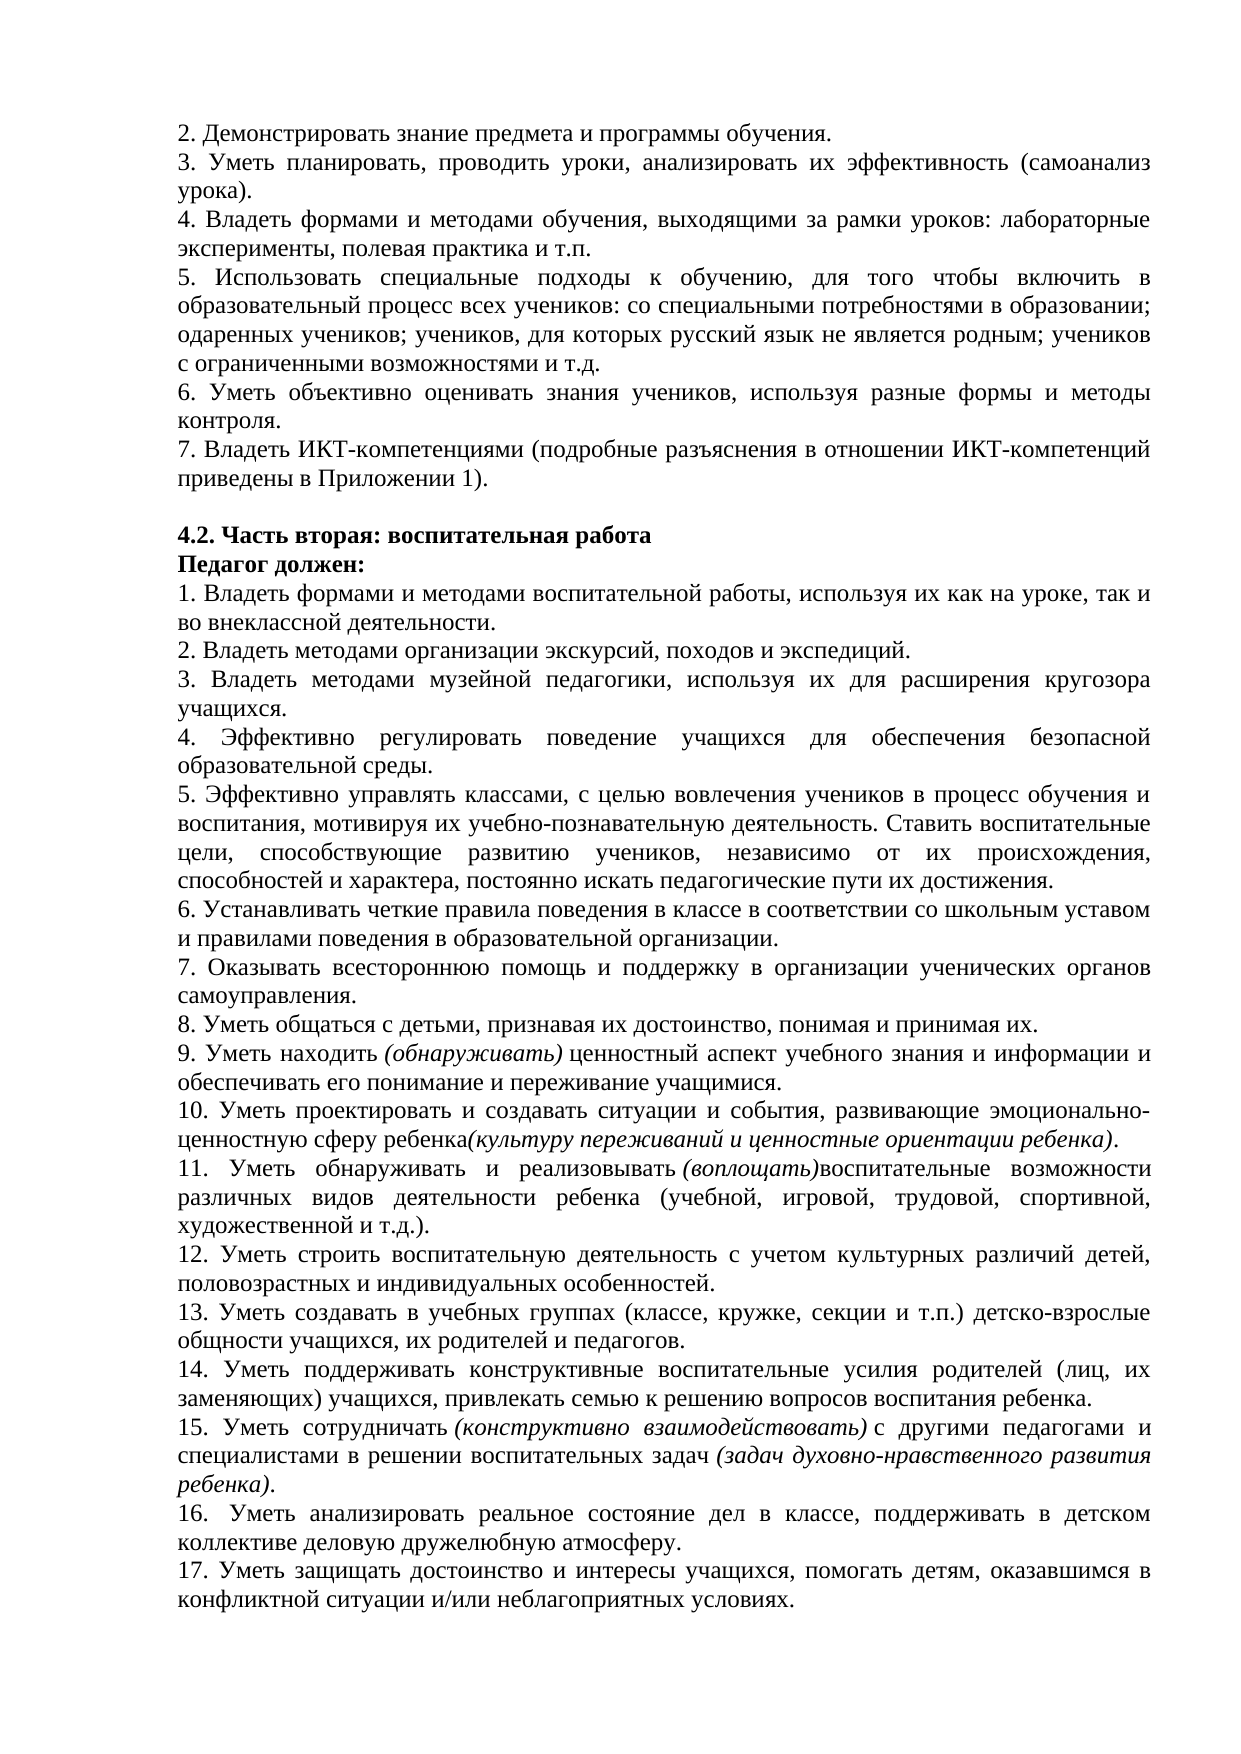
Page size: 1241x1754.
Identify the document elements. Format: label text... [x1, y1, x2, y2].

text 12. Уметь строить воспитательную деятельность с учетом культурных различий детей, половозрастных и индивидуальных особенностей. [177, 1239, 1152, 1297]
text 3. Уметь планировать, проводить уроки, анализировать их эффективность (самоанализ урока). [177, 147, 1152, 204]
text 15. Уметь сотрудничать (конструктивно взаимодействовать) с другими педагогами и специалистами в решении воспитательных задач (задач духовно-нравственного развития ребенка). [177, 1412, 1152, 1498]
text 4. Эффективно регулировать поведение учащихся для обеспечения безопасной образовательной среды. [177, 722, 1152, 779]
text 2. Владеть методами организации экскурсий, походов и экспедиций. [177, 636, 1152, 664]
text Педагог должен: [177, 549, 1152, 578]
text 9. Уметь находить (обнаруживать) ценностный аспект учебного знания и информации и обеспечивать его понимание и переживание учащимися. [177, 1038, 1152, 1096]
text 6. Уметь объективно оценивать знания учеников, используя разные формы и методы контроля. [177, 377, 1152, 434]
text 6. Устанавливать четкие правила поведения в классе в соответствии со школьным уставом и правилами поведения в образовательной организации. [177, 894, 1152, 952]
text 5. Эффективно управлять классами, с целью вовлечения учеников в процесс обучения и воспитания, мотивируя их учебно-познавательную деятельность. Ставить воспитательные цели, способствующие развитию учеников, независимо от их происхождения, способностей и характера, постоянно искать педагогические пути их достижения. [177, 779, 1152, 894]
text 4.2. Часть вторая: воспитательная работа [177, 521, 1152, 549]
text 1. Владеть формами и методами воспитательной работы, используя их как на уроке, так и во внеклассной деятельности. [177, 578, 1152, 636]
text 7. Оказывать всестороннюю помощь и поддержку в организации ученических органов самоуправления. [177, 952, 1152, 1009]
text 4. Владеть формами и методами обучения, выходящими за рамки уроков: лабораторные эксперименты, полевая практика и т.п. [177, 204, 1152, 262]
text 10. Уметь проектировать и создавать ситуации и события, развивающие эмоционально-ценностную сферу ребенка(культуру переживаний и ценностные ориентации ребенка). [177, 1096, 1152, 1153]
text 17. Уметь защищать достоинство и интересы учащихся, помогать детям, оказавшимся в конфликтной ситуации и/или неблагоприятных условиях. [177, 1556, 1152, 1613]
text 3. Владеть методами музейной педагогики, используя их для расширения кругозора учащихся. [177, 664, 1152, 722]
text 13. Уметь создавать в учебных группах (классе, кружке, секции и т.п.) детско-взрослые общности учащихся, их родителей и педагогов. [177, 1297, 1152, 1354]
text 14. Уметь поддерживать конструктивные воспитательные усилия родителей (лиц, их заменяющих) учащихся, привлекать семью к решению вопросов воспитания ребенка. [177, 1354, 1152, 1412]
text 7. Владеть ИКТ-компетенциями (подробные разъяснения в отношении ИКТ-компетенций приведены в Приложении 1). [177, 434, 1152, 492]
text 5. Использовать специальные подходы к обучению, для того чтобы включить в образовательный процесс всех учеников: со специальными потребностями в образовании; одаренных учеников; учеников, для которых русский язык не является родным; учеников с ограниченными возможностями и т.д. [177, 262, 1152, 377]
text 16. Уметь анализировать реальное состояние дел в классе, поддерживать в детском коллективе деловую дружелюбную атмосферу. [177, 1498, 1152, 1556]
text 2. Демонстрировать знание предмета и программы обучения. [177, 118, 1152, 147]
text 11. Уметь обнаруживать и реализовывать (воплощать)воспитательные возможности различных видов деятельности ребенка (учебной, игровой, трудовой, спортивной, художественной и т.д.). [177, 1153, 1152, 1239]
text 8. Уметь общаться с детьми, признавая их достоинство, понимая и принимая их. [177, 1009, 1152, 1038]
